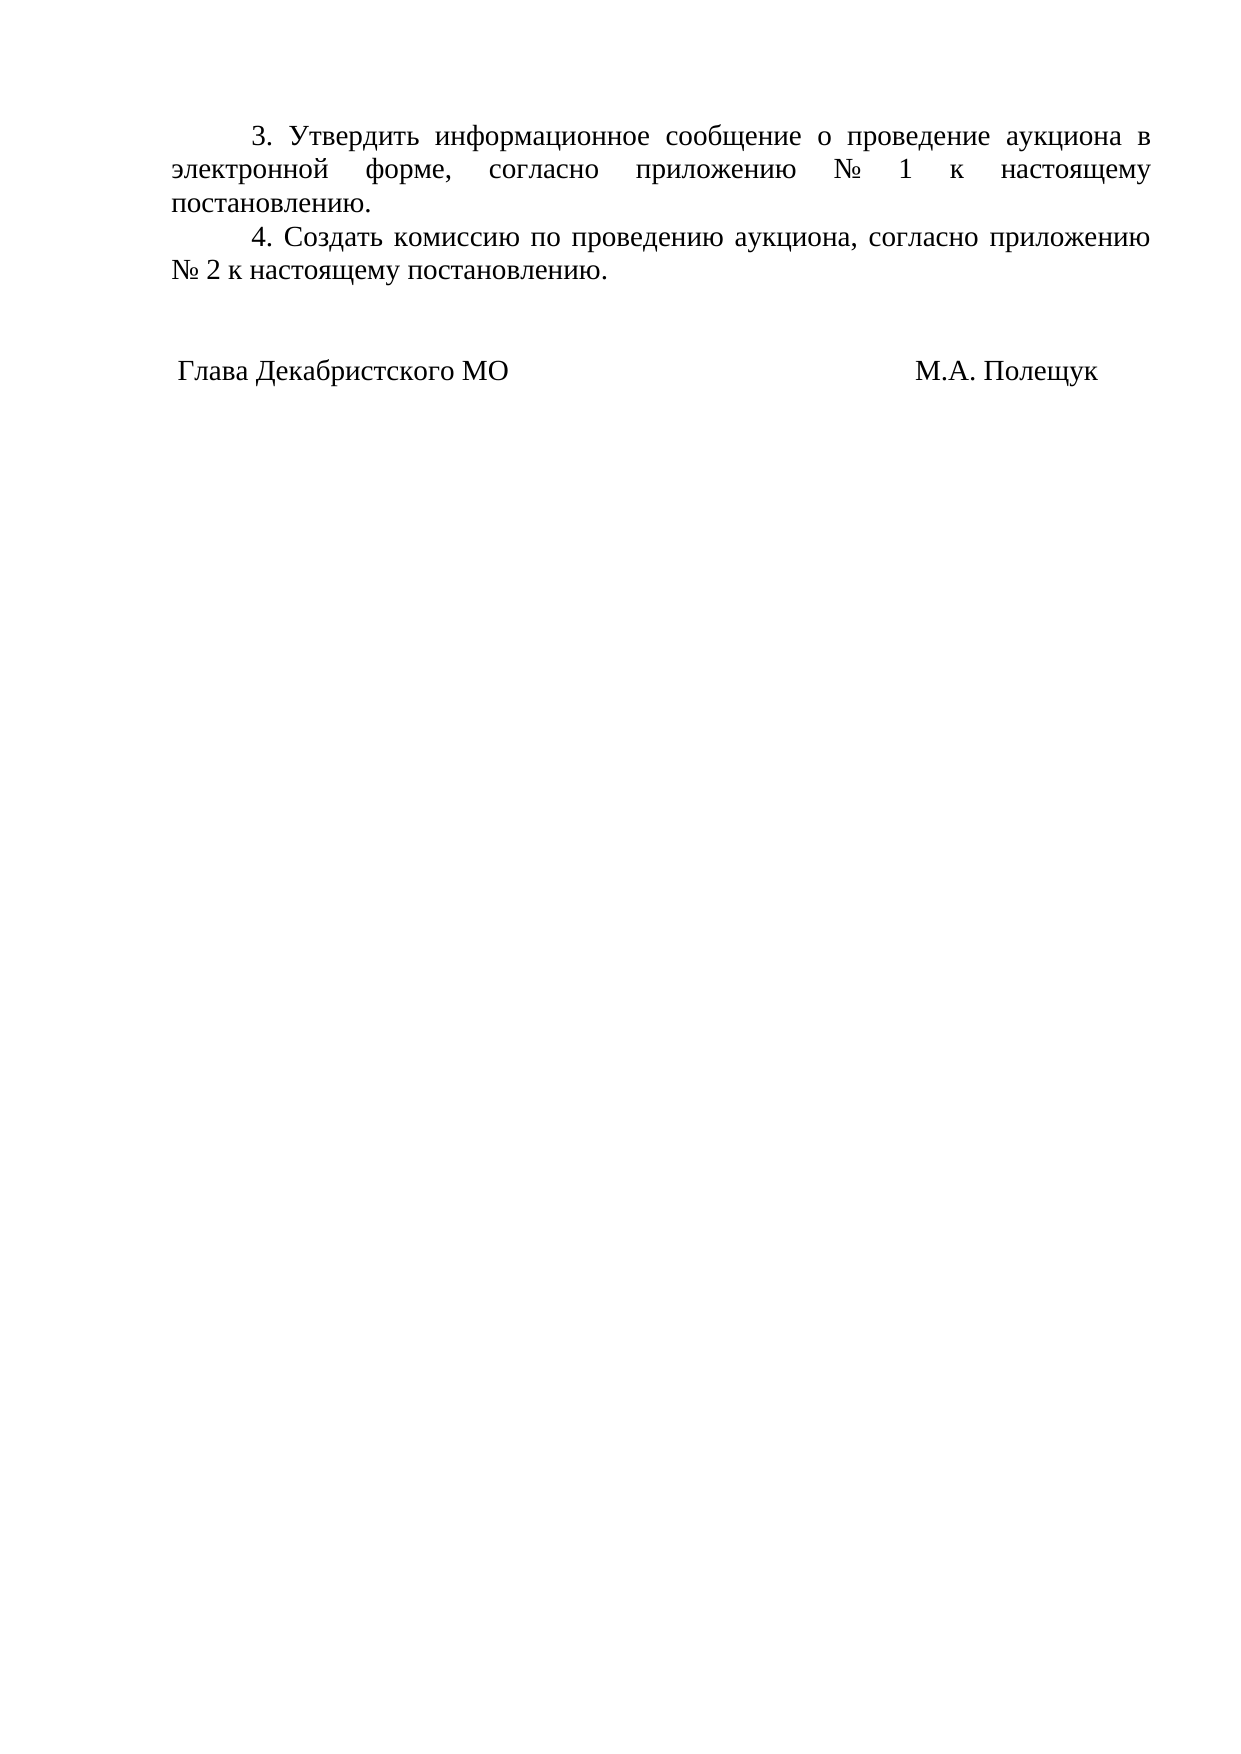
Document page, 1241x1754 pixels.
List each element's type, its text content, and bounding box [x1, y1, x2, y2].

text Глава Декабристского МО М.А. Полещук [177, 353, 1152, 386]
text 3. Утвердить информационное сообщение о проведение аукциона в электронной форме, согласно приложению № 1 к настоящему постановлению. [171, 118, 1152, 219]
text 4. Создать комиссию по проведению аукциона, согласно приложению № 2 к настоящему постановлению. [171, 219, 1152, 286]
